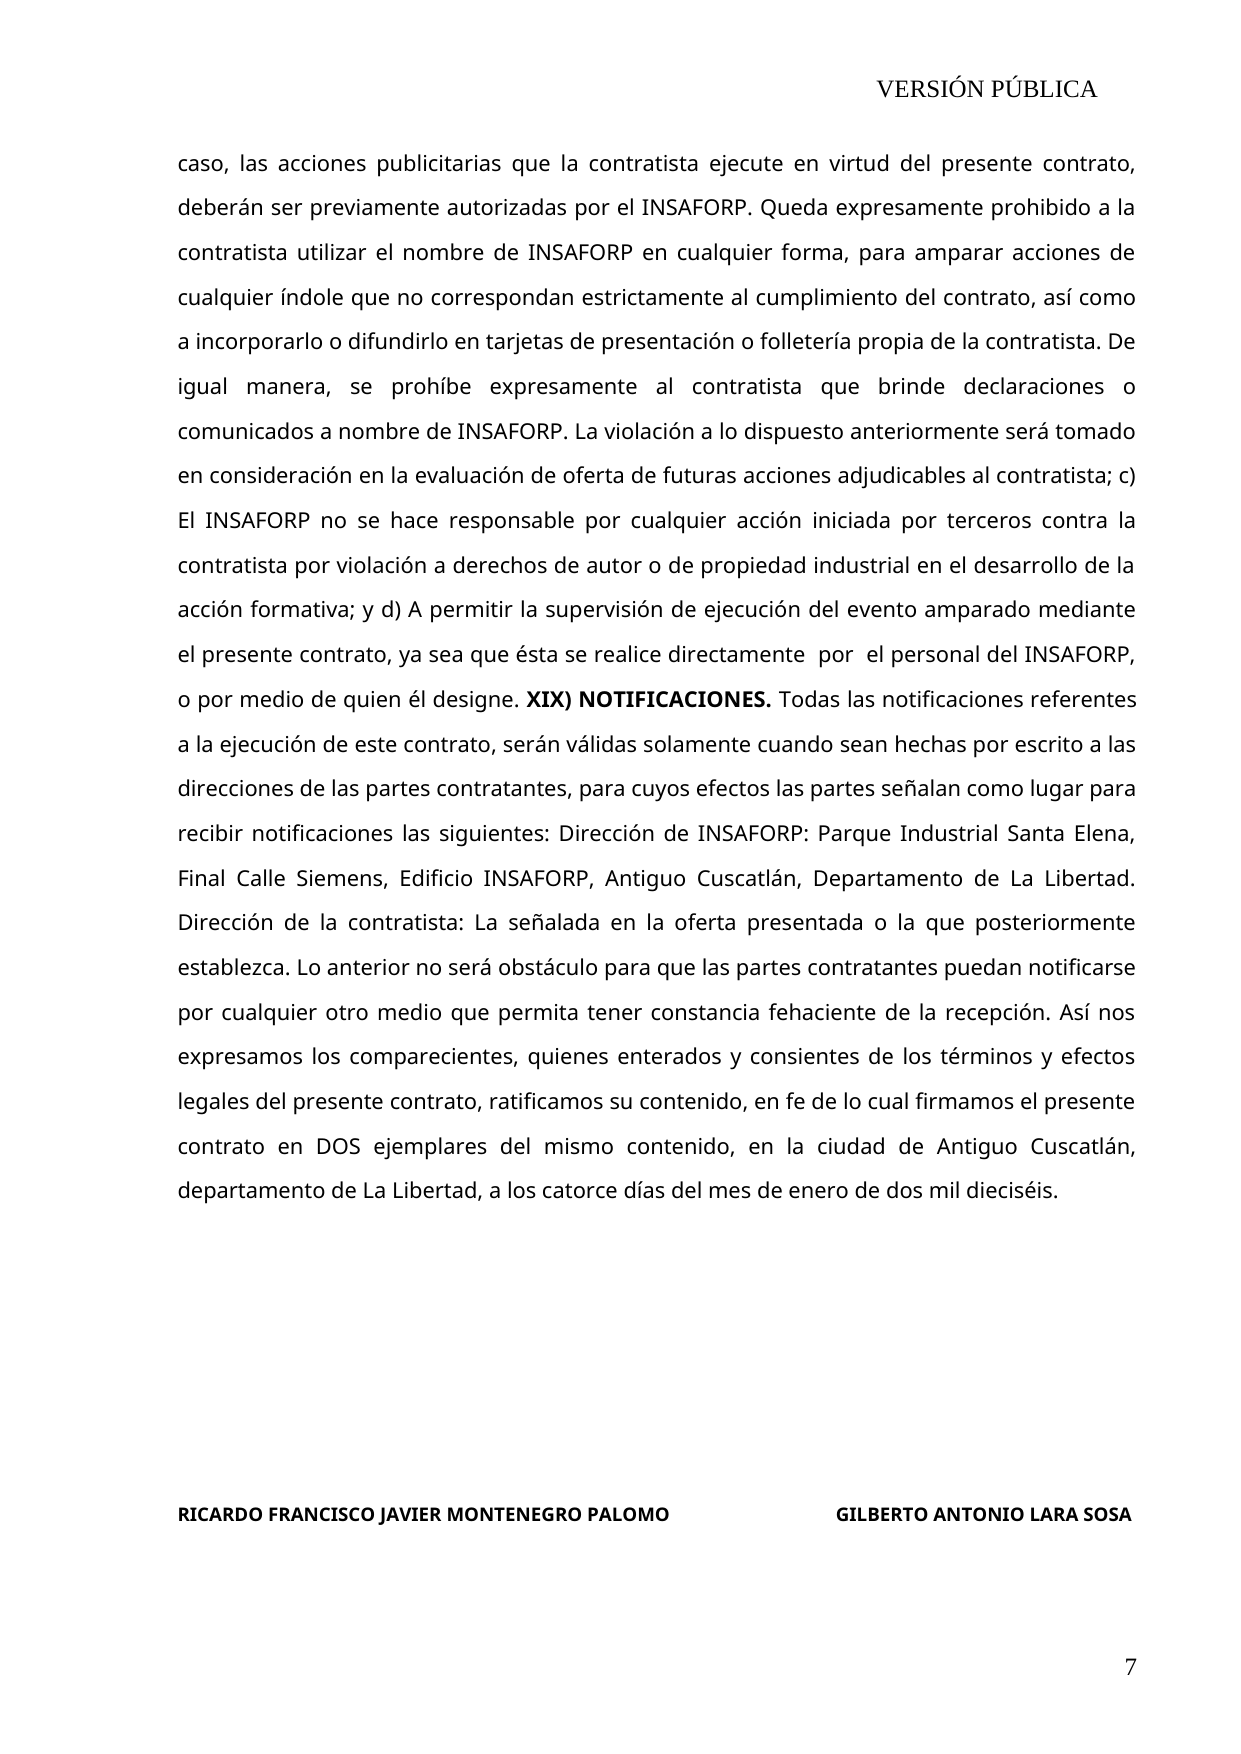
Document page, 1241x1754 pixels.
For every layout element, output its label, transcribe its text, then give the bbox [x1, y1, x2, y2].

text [177, 148, 1137, 1205]
text RICARDO FRANCISCO JAVIER MONTENEGRO PALOMO GILBERTO ANTONIO LARA SOSA [177, 1501, 1137, 1527]
